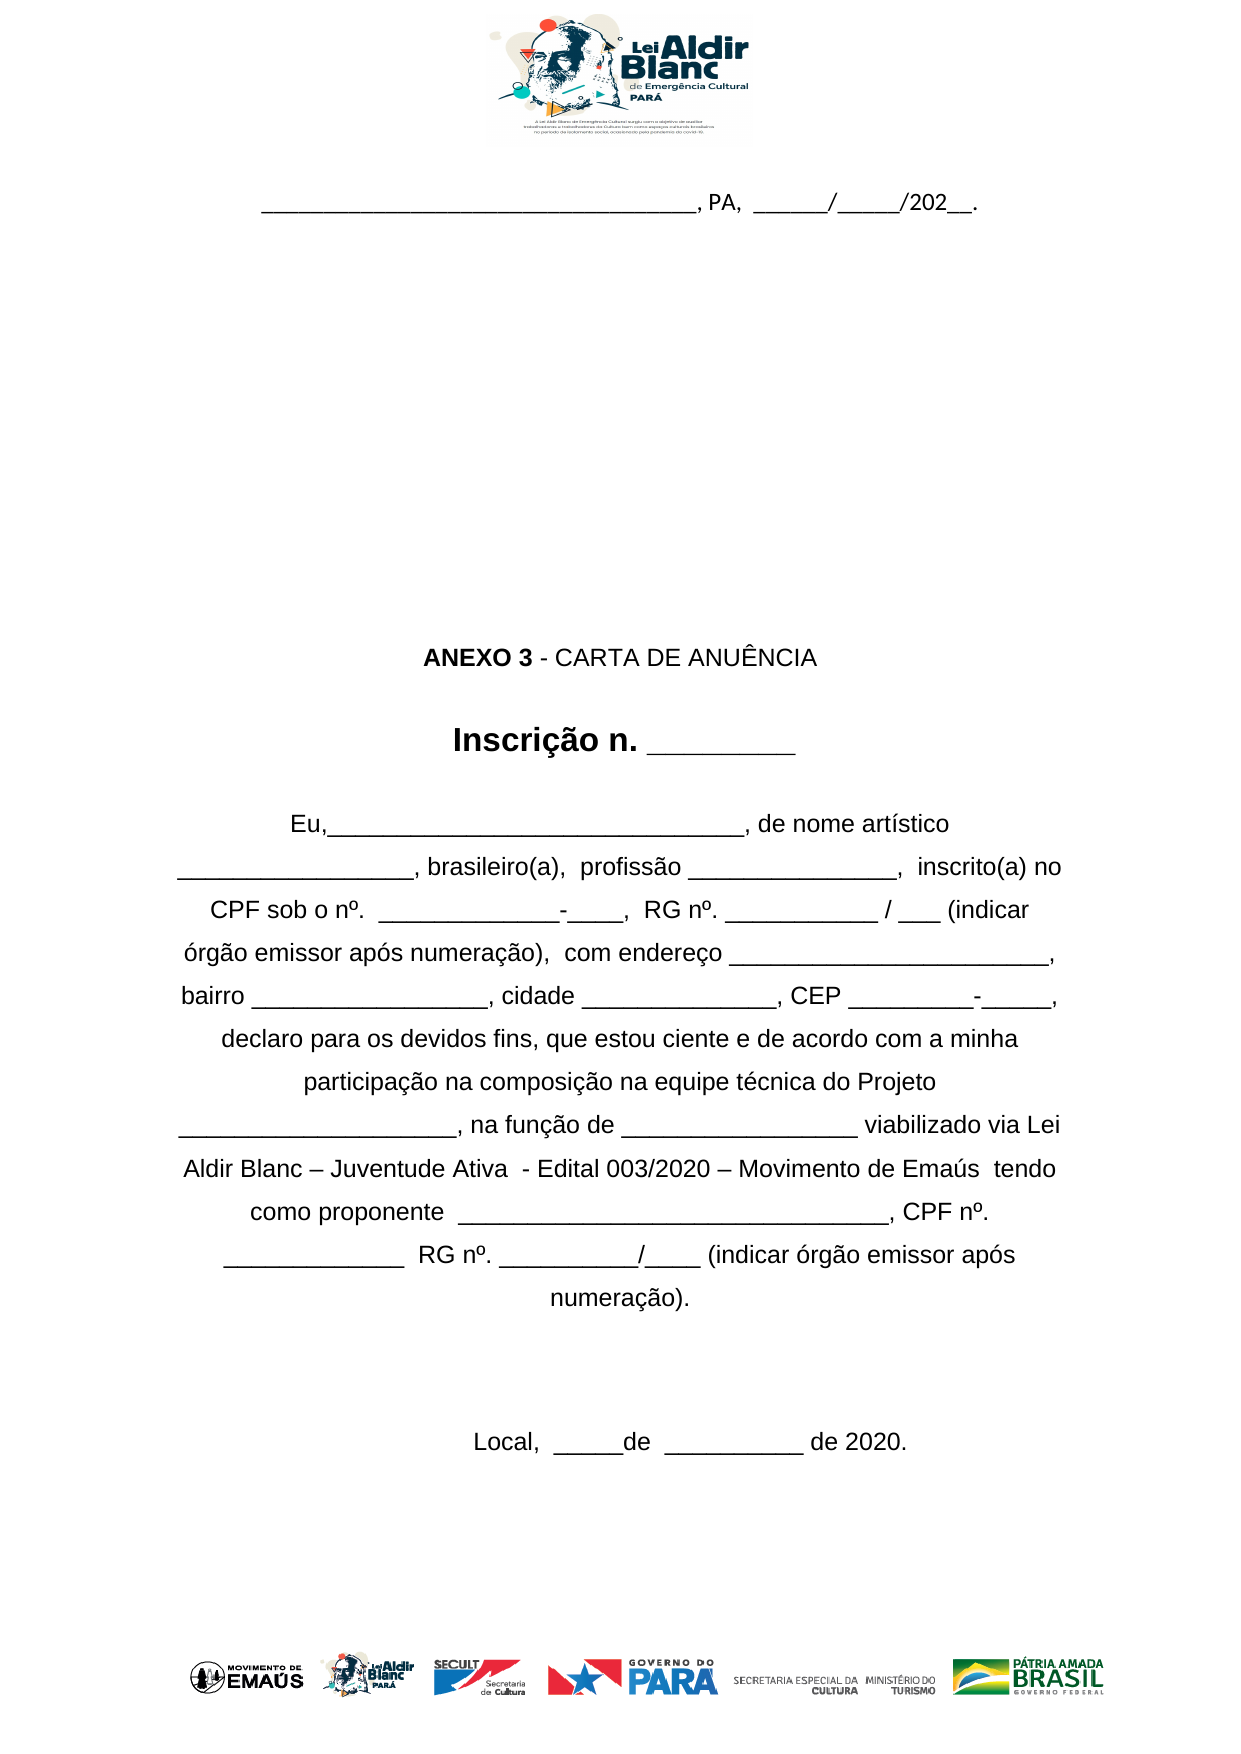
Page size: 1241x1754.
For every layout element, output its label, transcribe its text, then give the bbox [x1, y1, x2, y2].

text Local, _____de __________ de 2020. [244, 1427, 1071, 1456]
text Inscrição n. ________ [177, 720, 1071, 759]
text ___________________________________, PA, ______/_____/202__. [177, 186, 1063, 216]
picture [486, 14, 754, 147]
picture [177, 1605, 1118, 1732]
text ANEXO 3 - CARTA DE ANUÊNCIA [177, 643, 1063, 672]
text Eu,______________________________, de nome artístico _________________, brasileiro(a), profissão _______________, inscrito(a) no CPF sob o nº. _____________-____, RG nº. ___________ / ___ (indicar órgão emissor após numeração), com endereço _______________________, bairro _________________, cidade ______________, CEP _________-_____, declaro para os devidos fins, que estou ciente e de acordo com a minha participação na composição na equipe técnica do Projeto ____________________, na função de _________________ viabilizado via Lei Aldir Blanc – Juventude Ativa - Edital 003/2020 – Movimento de Emaús tendo como proponente _______________________________, CPF nº. _____________ RG nº. __________/____ (indicar órgão emissor após numeração). [177, 809, 1063, 1312]
